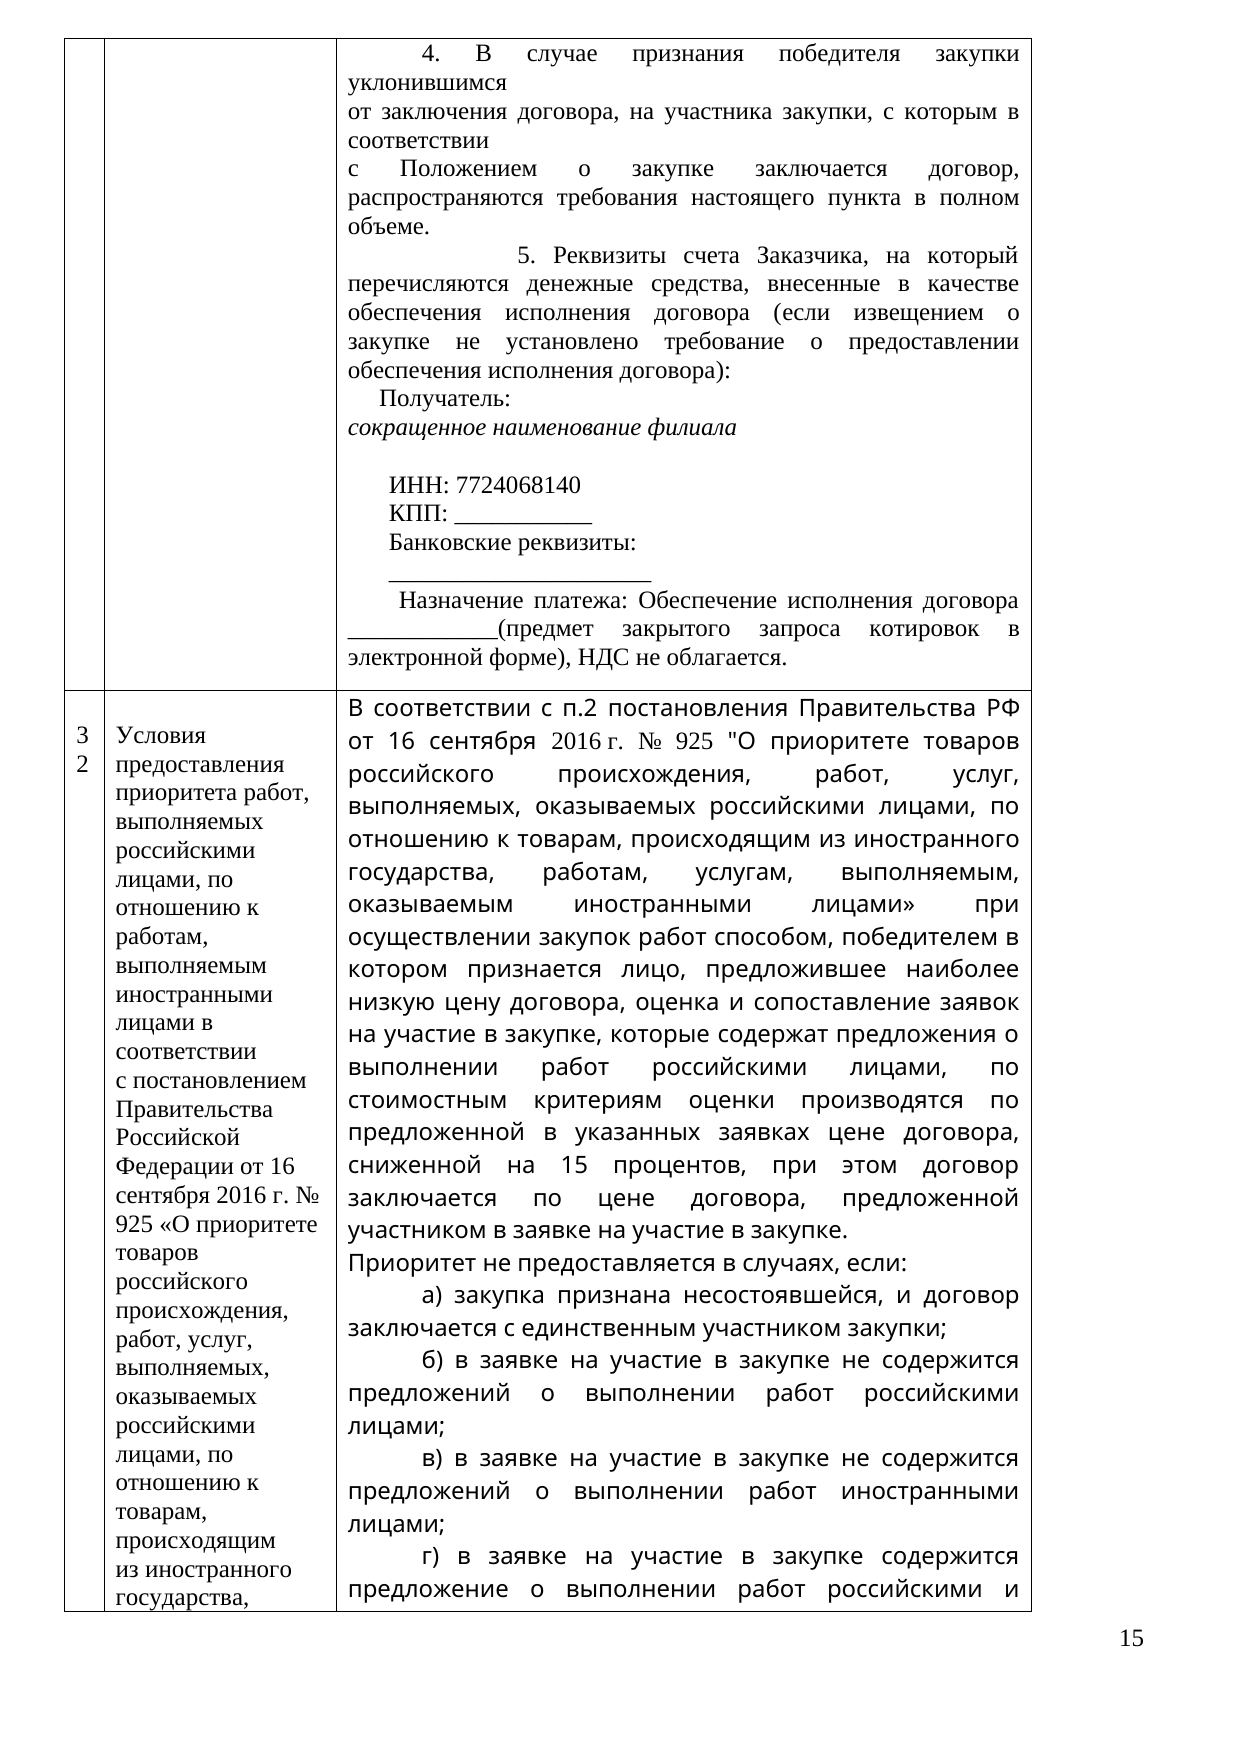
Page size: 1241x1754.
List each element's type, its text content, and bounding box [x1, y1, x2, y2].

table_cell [105, 691, 336, 1611]
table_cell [337, 39, 1031, 690]
table_cell 32 [65, 691, 104, 1611]
table_cell 31 [65, 39, 104, 690]
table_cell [105, 39, 336, 690]
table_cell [337, 691, 1031, 1611]
